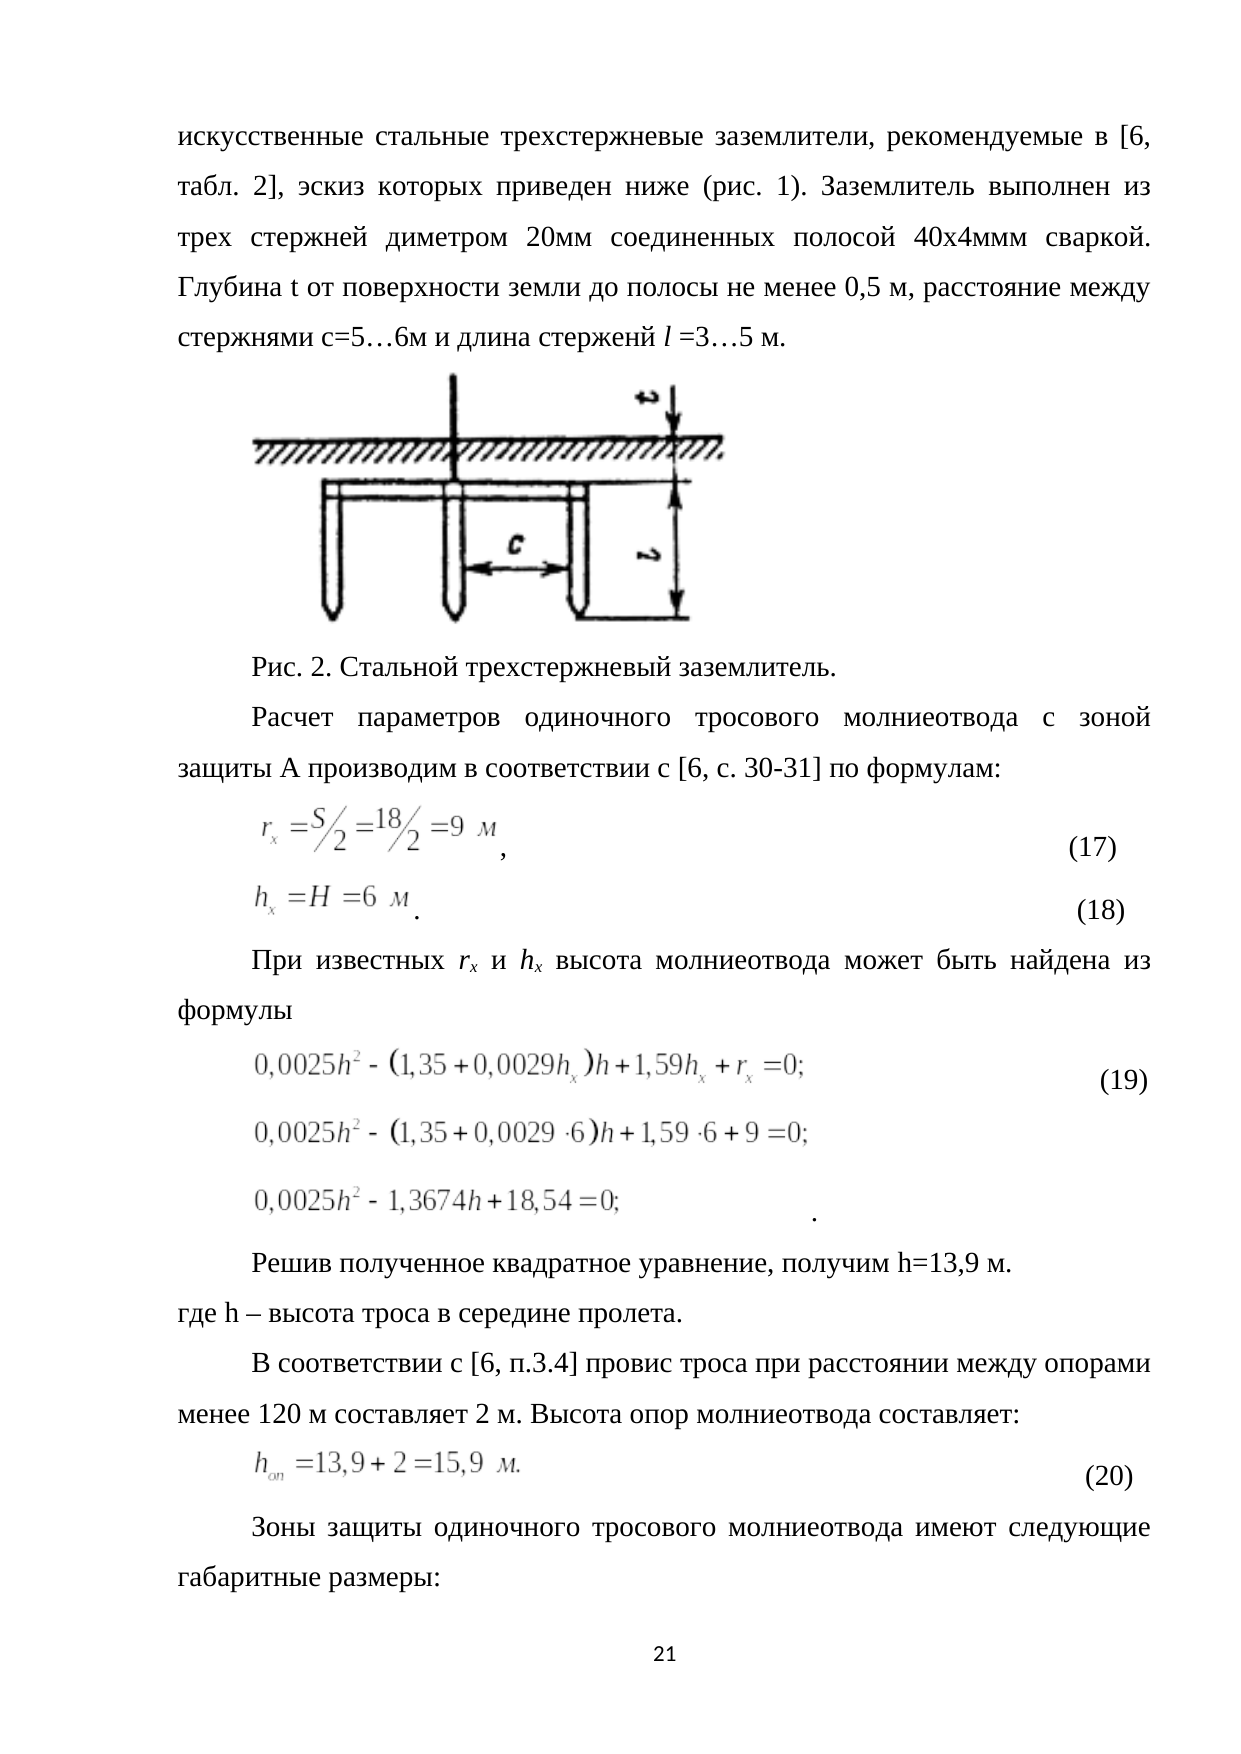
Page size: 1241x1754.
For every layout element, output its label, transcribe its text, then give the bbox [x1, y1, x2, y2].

text В соответствии с [6, п.3.4] провис троса при расстоянии между опорами менее 120 м составляет 2 м. Высота опор молниеотвода составляет: [177, 1345, 1152, 1429]
text . [177, 1113, 1152, 1228]
picture [251, 369, 728, 636]
text , (17) [177, 800, 1152, 863]
text (20) [177, 1446, 1152, 1492]
text При известных rх и hх высота молниеотвода может быть найдена из формулы [177, 942, 1152, 1026]
text где h – высота троса в середине пролета. [177, 1295, 1152, 1329]
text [177, 118, 1152, 353]
text Решив полученное квадратное уравнение, получим h=13,9 м. [177, 1245, 1152, 1278]
text Рис. 2. Стальной трехстержневый заземлитель. [177, 649, 1152, 683]
text . (18) [177, 879, 1152, 925]
text Зоны защиты одиночного тросового молниеотвода имеют следующие габаритные размеры: [177, 1509, 1152, 1592]
text Расчет параметров одиночного тросового молниеотвода с зоной защиты А производим в соответствии с [6, с. 30-31] по формулам: [177, 699, 1152, 783]
text (19) [177, 1043, 1152, 1096]
